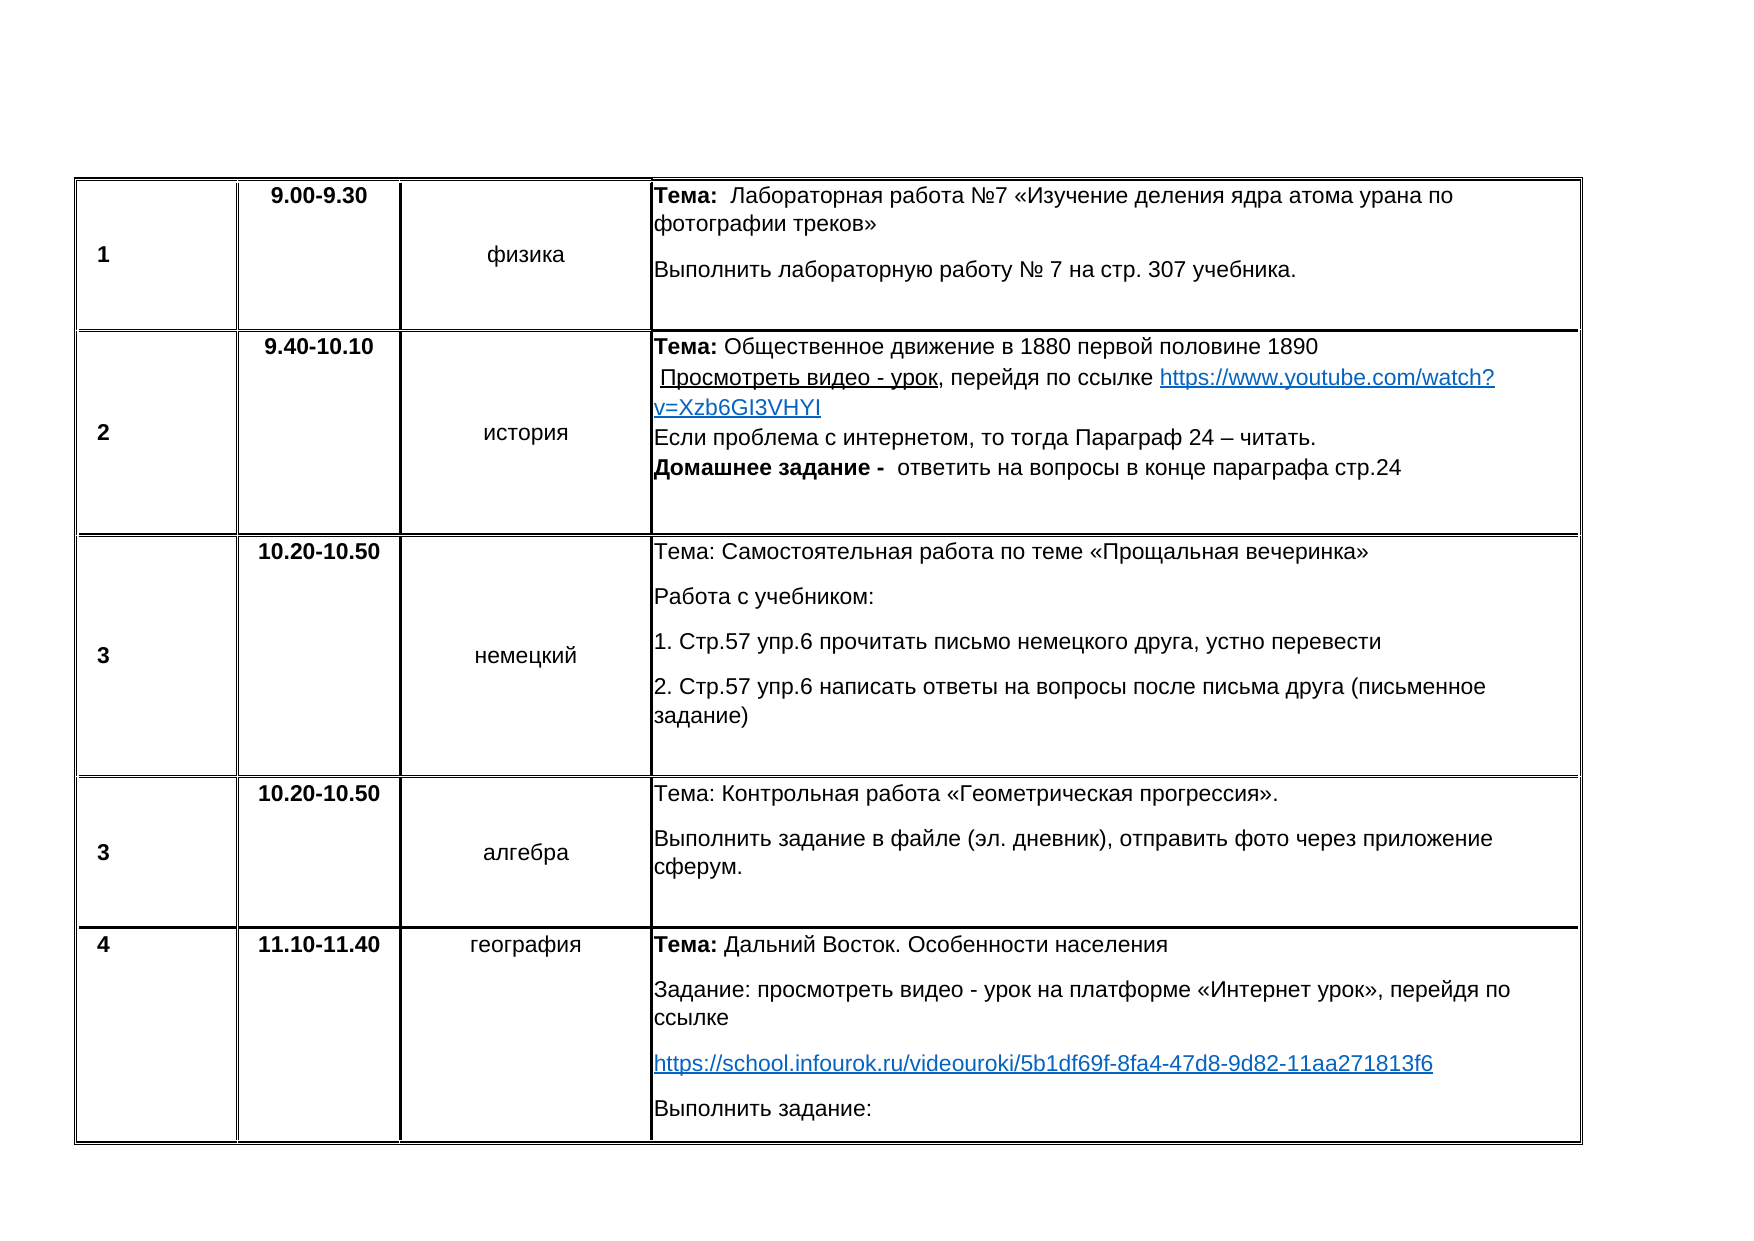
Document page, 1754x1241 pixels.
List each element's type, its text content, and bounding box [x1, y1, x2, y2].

table_cell 4 [77, 926, 238, 1141]
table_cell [651, 926, 1580, 1141]
table_cell немецкий [402, 537, 650, 775]
table_cell 9.00-9.30 [238, 179, 400, 328]
table_cell Тема: Контрольная работа «Геометрическая прогрессия». Выполнить задание в файле (эл. дневник), отправить фото через приложение сферум. [651, 775, 1581, 926]
table_cell 9.40-10.10 [239, 332, 399, 533]
table_cell 10.20-10.50 [239, 778, 399, 926]
table_cell Тема: Самостоятельная работа по теме «Прощальная вечеринка» Работа с учебником: 1. Стр.57 упр.6 прочитать письмо немецкого друга, устно перевести 2. Стр.57 упр.6 написать ответы на вопросы после письма друга (письменное задание) [653, 533, 1580, 775]
table_cell 3 [75, 775, 238, 926]
table_cell алгебра [402, 778, 650, 926]
table_cell Тема: Лабораторная работа №7 «Изучение деления ядра атома урана по фотографии треков» Выполнить лабораторную работу № 7 на стр. 307 учебника. [651, 181, 1580, 328]
table_cell Тема: Общественное движение в 1880 первой половине 1890 Просмотреть видео - урок, перейдя по ссылке https://www.youtube.com/watch?v=Xzb6GI3VHYI Если проблема с интернетом, то тогда Параграф 24 – читать. Домашнее задание - ответить на вопросы в конце параграфа стр.24 [653, 329, 1581, 533]
table_cell 10.20-10.50 [239, 537, 399, 775]
table_cell история [402, 332, 650, 533]
table_cell физика [400, 181, 651, 328]
table_cell 1 [77, 181, 238, 328]
table_cell 2 [77, 329, 236, 533]
table_cell 11.10-11.40 [238, 929, 400, 1141]
table_cell 3 [77, 533, 236, 775]
table_cell география [400, 929, 651, 1141]
